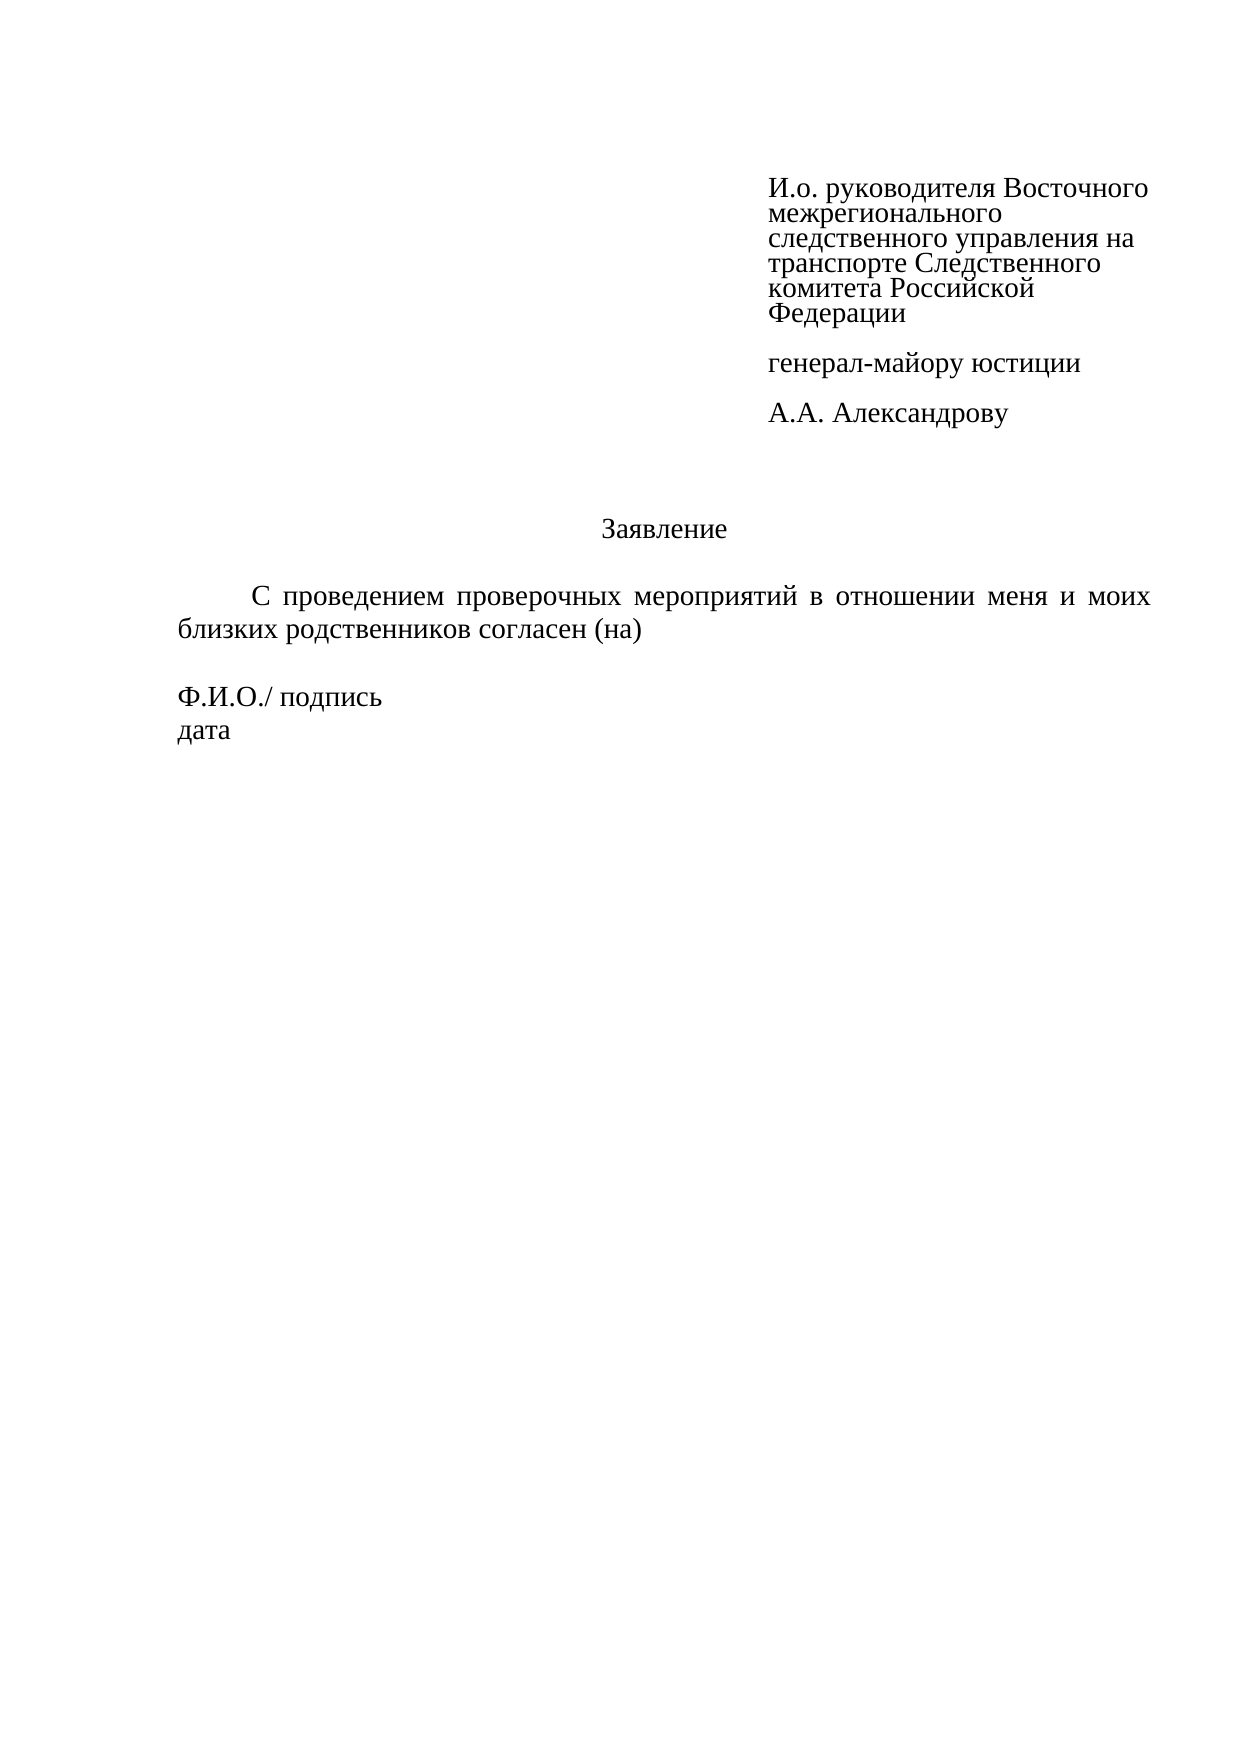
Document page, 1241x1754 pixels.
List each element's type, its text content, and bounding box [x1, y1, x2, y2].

text дата [177, 712, 1152, 746]
text С проведением проверочных мероприятий в отношении меня и моих близких родственников согласен (на) [177, 578, 1152, 645]
text Ф.И.О./ подпись [177, 679, 1152, 712]
text А.А. Александрову [768, 402, 1152, 427]
text И.о. руководителя Восточного [768, 177, 1152, 202]
text межрегионального следственного управления на транспорте Следственного комитета Российской Федерации [768, 202, 1152, 327]
text Заявление [177, 511, 1152, 544]
text генерал-майору юстиции [768, 352, 1152, 377]
